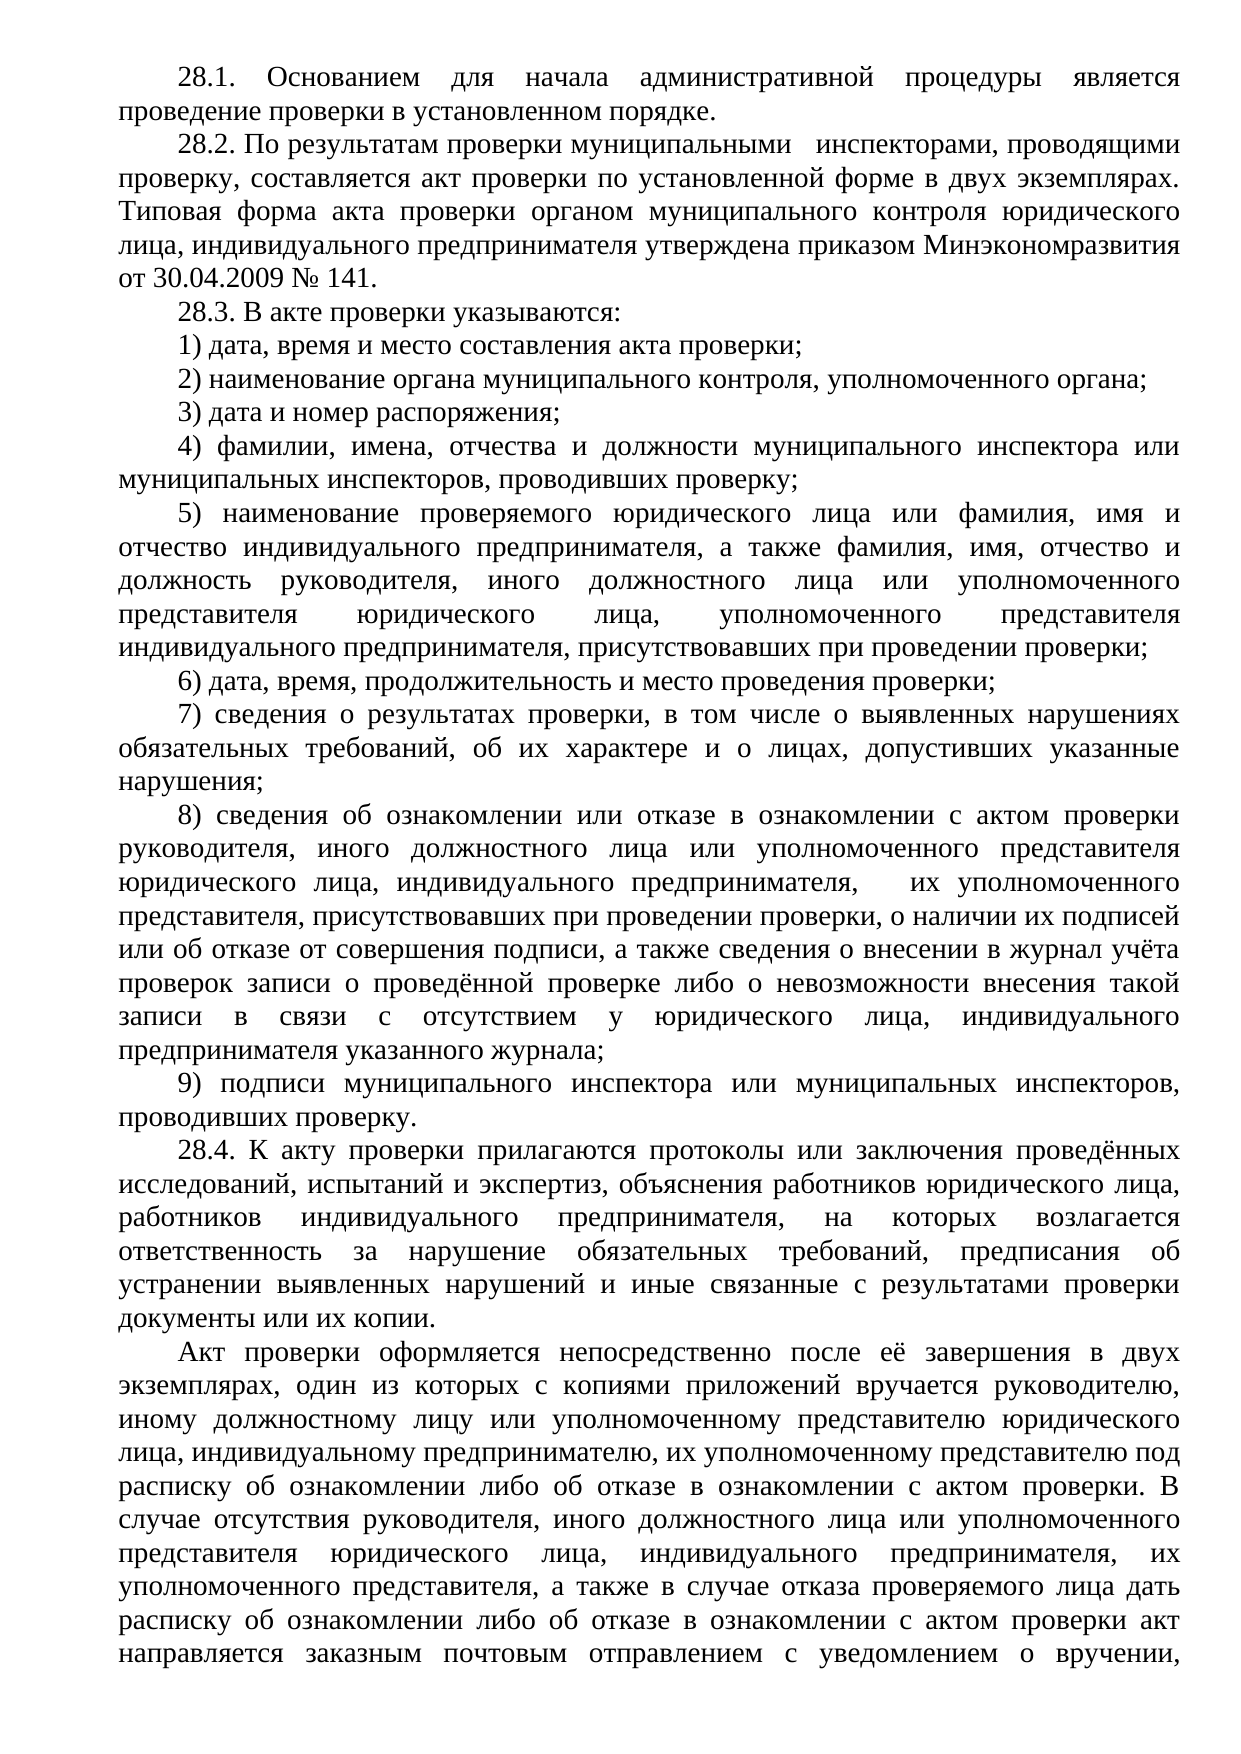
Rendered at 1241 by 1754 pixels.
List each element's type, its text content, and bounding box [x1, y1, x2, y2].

text 3) дата и номер распоряжения; [118, 394, 1181, 428]
text 9) подписи муниципального инспектора или муниципальных инспекторов, проводивших проверку. [118, 1065, 1181, 1132]
text 8) сведения об ознакомлении или отказе в ознакомлении с актом проверки руководителя, иного должностного лица или уполномоченного представителя юридического лица, индивидуального предпринимателя, их уполномоченного представителя, присутствовавших при проведении проверки, о наличии их подписей или об отказе от совершения подписи, а также сведения о внесении в журнал учёта проверок записи о проведённой проверке либо о невозможности внесения такой записи в связи с отсутствием у юридического лица, индивидуального предпринимателя указанного журнала; [118, 797, 1181, 1065]
text 28.3. В акте проверки указываются: [118, 294, 1181, 327]
text 28.1. Основанием для начала административной процедуры является проведение проверки в установленном порядке. [118, 59, 1181, 126]
text 5) наименование проверяемого юридического лица или фамилия, имя и отчество индивидуального предпринимателя, а также фамилия, имя, отчество и должность руководителя, иного должностного лица или уполномоченного представителя юридического лица, уполномоченного представителя индивидуального предпринимателя, присутствовавших при проведении проверки; [118, 495, 1181, 663]
text 28.4. К акту проверки прилагаются протоколы или заключения проведённых исследований, испытаний и экспертиз, объяснения работников юридического лица, работников индивидуального предпринимателя, на которых возлагается ответственность за нарушение обязательных требований, предписания об устранении выявленных нарушений и иные связанные с результатами проверки документы или их копии. [118, 1132, 1181, 1334]
text 4) фамилии, имена, отчества и должности муниципального инспектора или муниципальных инспекторов, проводивших проверку; [118, 428, 1181, 495]
text 2) наименование органа муниципального контроля, уполномоченного органа; [118, 361, 1181, 394]
text 1) дата, время и место составления акта проверки; [118, 327, 1181, 361]
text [118, 1334, 1181, 1669]
text 7) сведения о результатах проверки, в том числе о выявленных нарушениях обязательных требований, об их характере и о лицах, допустивших указанные нарушения; [118, 696, 1181, 797]
text 6) дата, время, продолжительность и место проведения проверки; [118, 663, 1181, 696]
text 28.2. По результатам проверки муниципальными инспекторами, проводящими проверку, составляется акт проверки по установленной форме в двух экземплярах. Типовая форма акта проверки органом муниципального контроля юридического лица, индивидуального предпринимателя утверждена приказом Минэкономразвития от 30.04.2009 № 141. [118, 126, 1181, 294]
